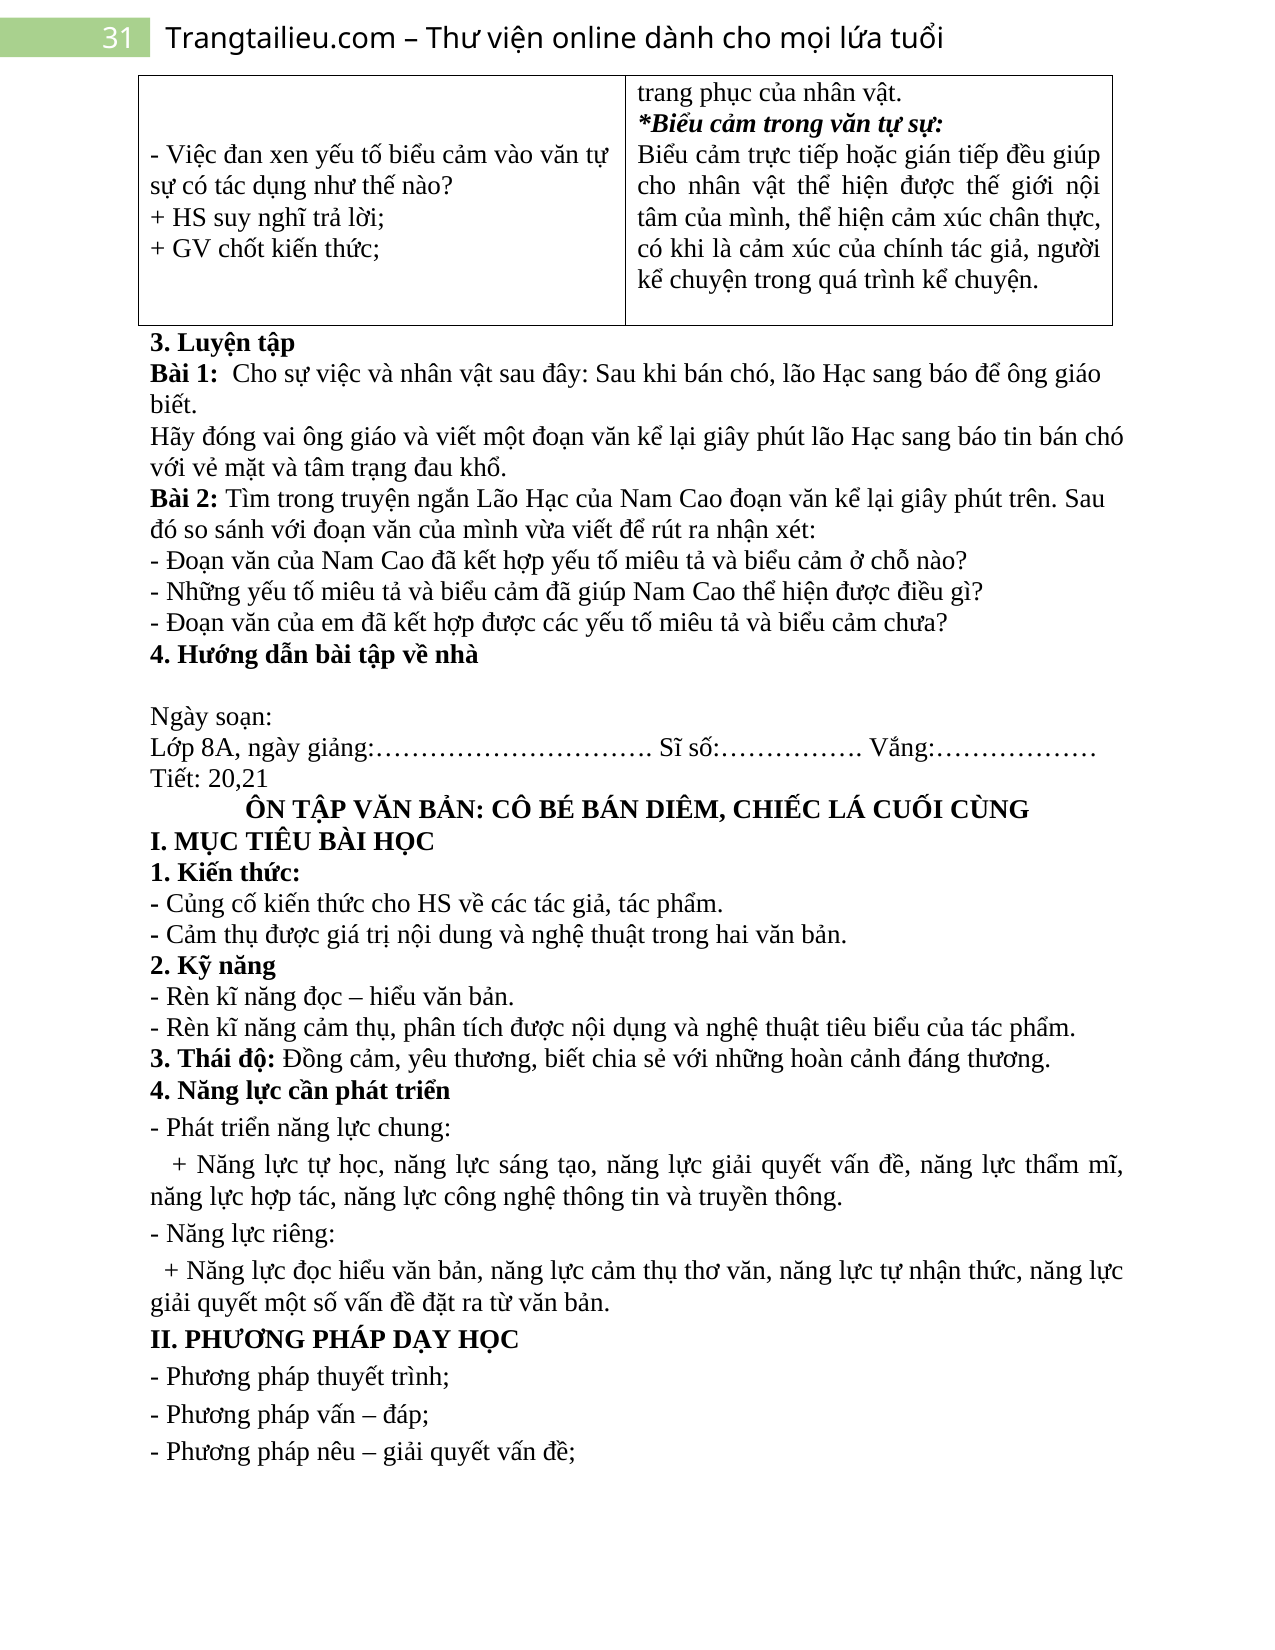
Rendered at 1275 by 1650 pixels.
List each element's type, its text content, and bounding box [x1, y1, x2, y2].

text Bài 1: Cho sự việc và nhân vật sau đây: Sau khi bán chó, lão Hạc sang báo để ông giáo biết. [150, 357, 1125, 420]
text 4. Hướng dẫn bài tập về nhà [150, 638, 1125, 669]
text Tiết: 20,21 [150, 762, 1125, 793]
text - Phát triển năng lực chung: [150, 1111, 1125, 1142]
text - Những yếu tố miêu tả và biểu cảm đã giúp Nam Cao thể hiện được điều gì? [150, 575, 1125, 607]
text I. MỤC TIÊU BÀI HỌC [150, 824, 1125, 856]
text Hãy đóng vai ông giáo và viết một đoạn văn kể lại giây phút lão Hạc sang báo tin bán chó với vẻ mặt và tâm trạng đau khổ. [150, 420, 1125, 482]
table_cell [626, 76, 1112, 325]
text ÔN TẬP VĂN BẢN: CÔ BÉ BÁN DIÊM, CHIẾC LÁ CUỐI CÙNG [150, 793, 1125, 824]
text 2. Kỹ năng [150, 949, 1125, 980]
text + Năng lực đọc hiểu văn bản, năng lực cảm thụ thơ văn, năng lực tự nhận thức, năng lực giải quyết một số vấn đề đặt ra từ văn bản. [150, 1254, 1125, 1317]
text - Đoạn văn của Nam Cao đã kết hợp yếu tố miêu tả và biểu cảm ở chỗ nào? [150, 544, 1125, 575]
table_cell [139, 76, 625, 325]
text - Củng cố kiến thức cho HS về các tác giả, tác phẩm. [150, 887, 1125, 918]
text - Cảm thụ được giá trị nội dung và nghệ thuật trong hai văn bản. [150, 918, 1125, 949]
text - Phương pháp nêu – giải quyết vấn đề; [150, 1435, 1125, 1466]
text - Phương pháp vấn – đáp; [150, 1398, 1125, 1429]
text II. PHƯƠNG PHÁP DẠY HỌC [150, 1323, 1125, 1354]
text - Đoạn văn của em đã kết hợp được các yếu tố miêu tả và biểu cảm chưa? [150, 607, 1125, 638]
text Lớp 8A, ngày giảng:…………………………. Sĩ số:……………. Vắng:……………… [150, 731, 1125, 762]
text + Năng lực tự học, năng lực sáng tạo, năng lực giải quyết vấn đề, năng lực thẩm mĩ, năng lực hợp tác, năng lực công nghệ thông tin và truyền thông. [135, 1148, 1125, 1211]
text 3. Thái độ: Đồng cảm, yêu thương, biết chia sẻ với những hoàn cảnh đáng thương. [150, 1043, 1125, 1074]
text - Năng lực riêng: [150, 1217, 1125, 1248]
text 3. Luyện tập [150, 326, 1125, 357]
text 1. Kiến thức: [150, 856, 1125, 887]
text - Rèn kĩ năng đọc – hiểu văn bản. [150, 980, 1125, 1011]
text Ngày soạn: [150, 700, 1125, 731]
text Bài 2: Tìm trong truyện ngắn Lão Hạc của Nam Cao đoạn văn kể lại giây phút trên. Sau đó so sánh với đoạn văn của mình vừa viết để rút ra nhận xét: [150, 482, 1125, 544]
text 4. Năng lực cần phát triển [150, 1074, 1125, 1105]
text - Rèn kĩ năng cảm thụ, phân tích được nội dụng và nghệ thuật tiêu biểu của tác phẩm. [150, 1011, 1125, 1043]
text - Phương pháp thuyết trình; [150, 1360, 1125, 1392]
